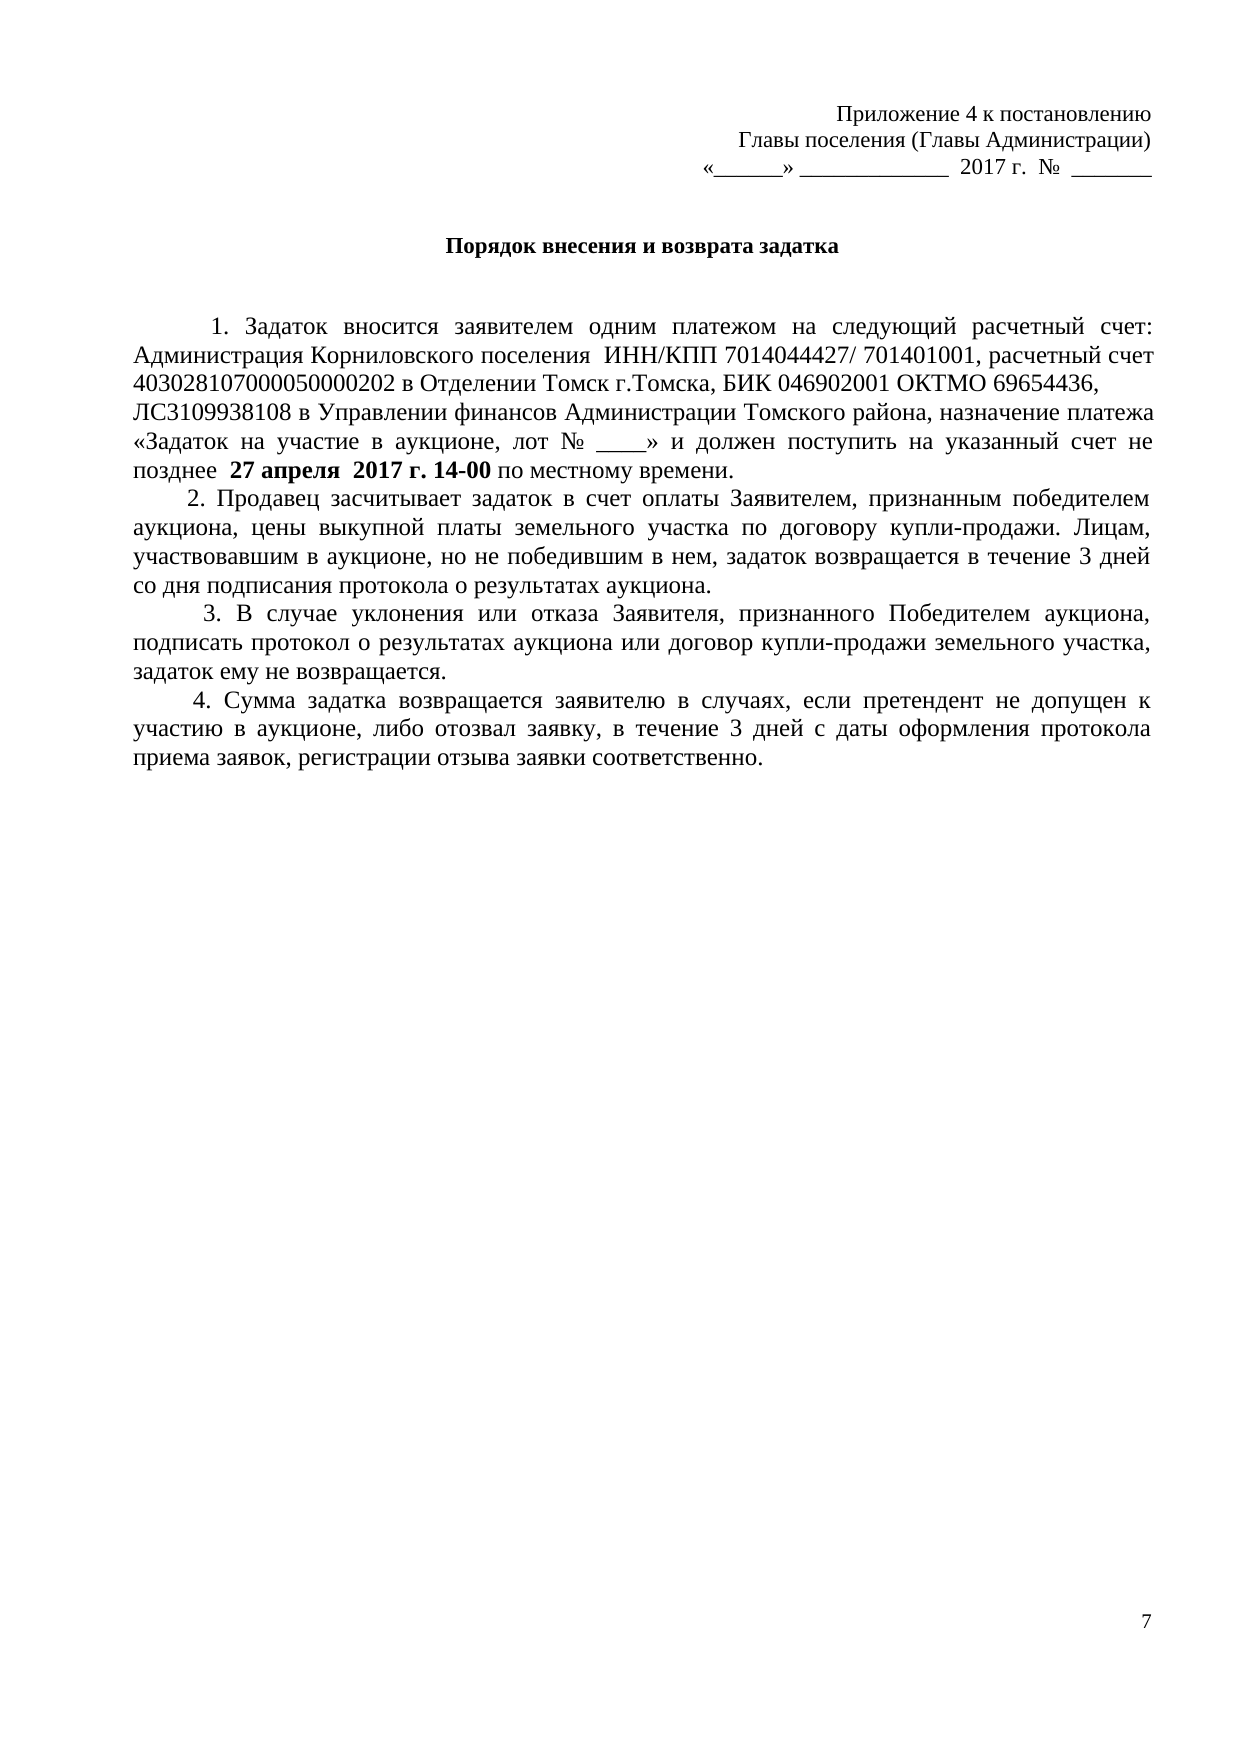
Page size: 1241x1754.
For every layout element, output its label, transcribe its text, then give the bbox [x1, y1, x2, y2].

text Главы поселения (Главы Администрации) [133, 127, 1152, 153]
text 3. В случае уклонения или отказа Заявителя, признанного Победителем аукциона, подписать протокол о результатах аукциона или договор купли-продажи земельного участка, задаток ему не возвращается. [133, 598, 1152, 685]
text ЛС3109938108 в Управлении финансов Администрации Томского района, назначение платежа «Задаток на участие в аукционе, лот № ____» и должен поступить на указанный счет не позднее 27 апреля 2017 г. 14-00 по местному времени. [133, 397, 1155, 483]
text Приложение 4 к постановлению [133, 100, 1152, 127]
text 1. Задаток вносится заявителем одним платежом на следующий расчетный счет: Администрация Корниловского поселения ИНН/КПП 7014044427/ 701401001, расчетный счет 403028107000050000202 в Отделении Томск г.Томска, БИК 046902001 ОКТМО 69654436, [133, 311, 1155, 397]
text Порядок внесения и возврата задатка [133, 232, 1152, 258]
text 4. Сумма задатка возвращается заявителю в случаях, если претендент не допущен к участию в аукционе, либо отозвал заявку, в течение 3 дней с даты оформления протокола приема заявок, регистрации отзыва заявки соответственно. [133, 685, 1152, 771]
text «______» _____________ 2017 г. № _______ [133, 153, 1152, 179]
text 2. Продавец засчитывает задаток в счет оплаты Заявителем, признанным победителем аукциона, цены выкупной платы земельного участка по договору купли-продажи. Лицам, участвовавшим в аукционе, но не победившим в нем, задаток возвращается в течение 3 дней со дня подписания протокола о результатах аукциона. [133, 483, 1152, 598]
